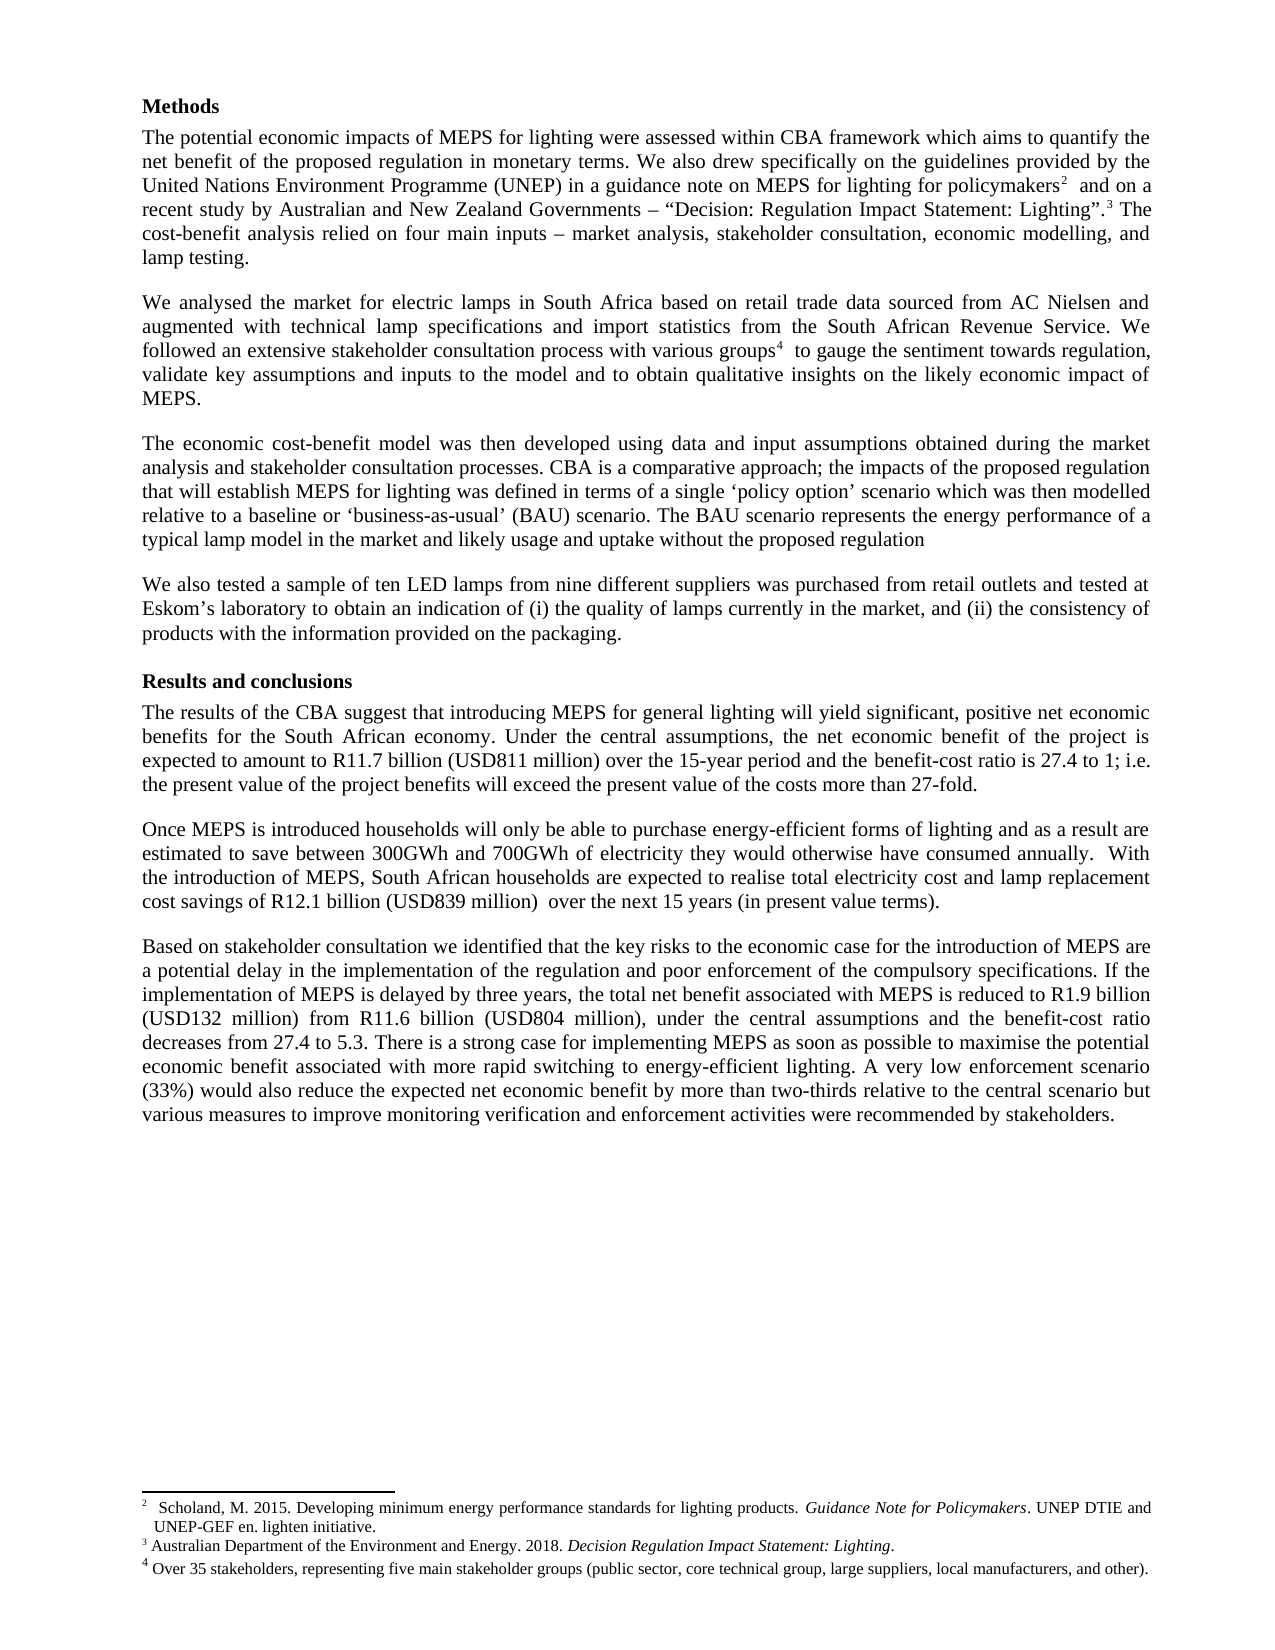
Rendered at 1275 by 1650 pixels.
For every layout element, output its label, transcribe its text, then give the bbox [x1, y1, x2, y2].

text We analysed the market for electric lamps in South Africa based on retail trade data sourced from AC Nielsen and augmented with technical lamp specifications and import statistics from the South African Revenue Service. We followed an extensive stakeholder consultation process with various groups to gauge the sentiment towards regulation, validate key assumptions and inputs to the model and to obtain qualitative insights on the likely economic impact of MEPS. [142, 290, 1152, 410]
text Once MEPS is introduced households will only be able to purchase energy-efficient forms of lighting and as a result are estimated to save between 300GWh and 700GWh of electricity they would otherwise have consumed annually. With the introduction of MEPS, South African households are expected to realise total electricity cost and lamp replacement cost savings of R12.1 billion (USD839 million) over the next 15 years (in present value terms). [142, 817, 1152, 913]
text Based on stakeholder consultation we identified that the key risks to the economic case for the introduction of MEPS are a potential delay in the implementation of the regulation and poor enforcement of the compulsory specifications. If the implementation of MEPS is delayed by three years, the total net benefit associated with MEPS is reduced to R1.9 billion (USD132 million) from R11.6 billion (USD804 million), under the central assumptions and the benefit-cost ratio decreases from 27.4 to 5.3. There is a strong case for implementing MEPS as soon as possible to maximise the potential economic benefit associated with more rapid switching to energy-efficient lighting. A very low enforcement scenario (33%) would also reduce the expected net economic benefit by more than two-thirds relative to the central scenario but various measures to improve monitoring verification and enforcement activities were recommended by stakeholders. [142, 934, 1152, 1126]
subtitle Methods [57, 94, 1152, 118]
text The potential economic impacts of MEPS for lighting were assessed within CBA framework which aims to quantify the net benefit of the proposed regulation in monetary terms. We also drew specifically on the guidelines provided by the United Nations Environment Programme (UNEP) in a guidance note on MEPS for lighting for policymakers and on a recent study by Australian and New Zealand Governments – “Decision: Regulation Impact Statement: Lighting”. The cost-benefit analysis relied on four main inputs – market analysis, stakeholder consultation, economic modelling, and lamp testing. [142, 125, 1152, 269]
text We also tested a sample of ten LED lamps from nine different suppliers was purchased from retail outlets and tested at Eskom’s laboratory to obtain an indication of (i) the quality of lamps currently in the market, and (ii) the consistency of products with the information provided on the packaging. [142, 572, 1152, 644]
subtitle Results and conclusions [57, 669, 1152, 693]
text The economic cost-benefit model was then developed using data and input assumptions obtained during the market analysis and stakeholder consultation processes. CBA is a comparative approach; the impacts of the proposed regulation that will establish MEPS for lighting was defined in terms of a single ‘policy option’ scenario which was then modelled relative to a baseline or ‘business-as-usual’ (BAU) scenario. The BAU scenario represents the energy performance of a typical lamp model in the market and likely usage and uptake without the proposed regulation [142, 431, 1152, 551]
text The results of the CBA suggest that introducing MEPS for general lighting will yield significant, positive net economic benefits for the South African economy. Under the central assumptions, the net economic benefit of the project is expected to amount to R11.7 billion (USD811 million) over the 15-year period and the benefit-cost ratio is 27.4 to 1; i.e. the present value of the project benefits will exceed the present value of the costs more than 27-fold. [142, 700, 1152, 796]
